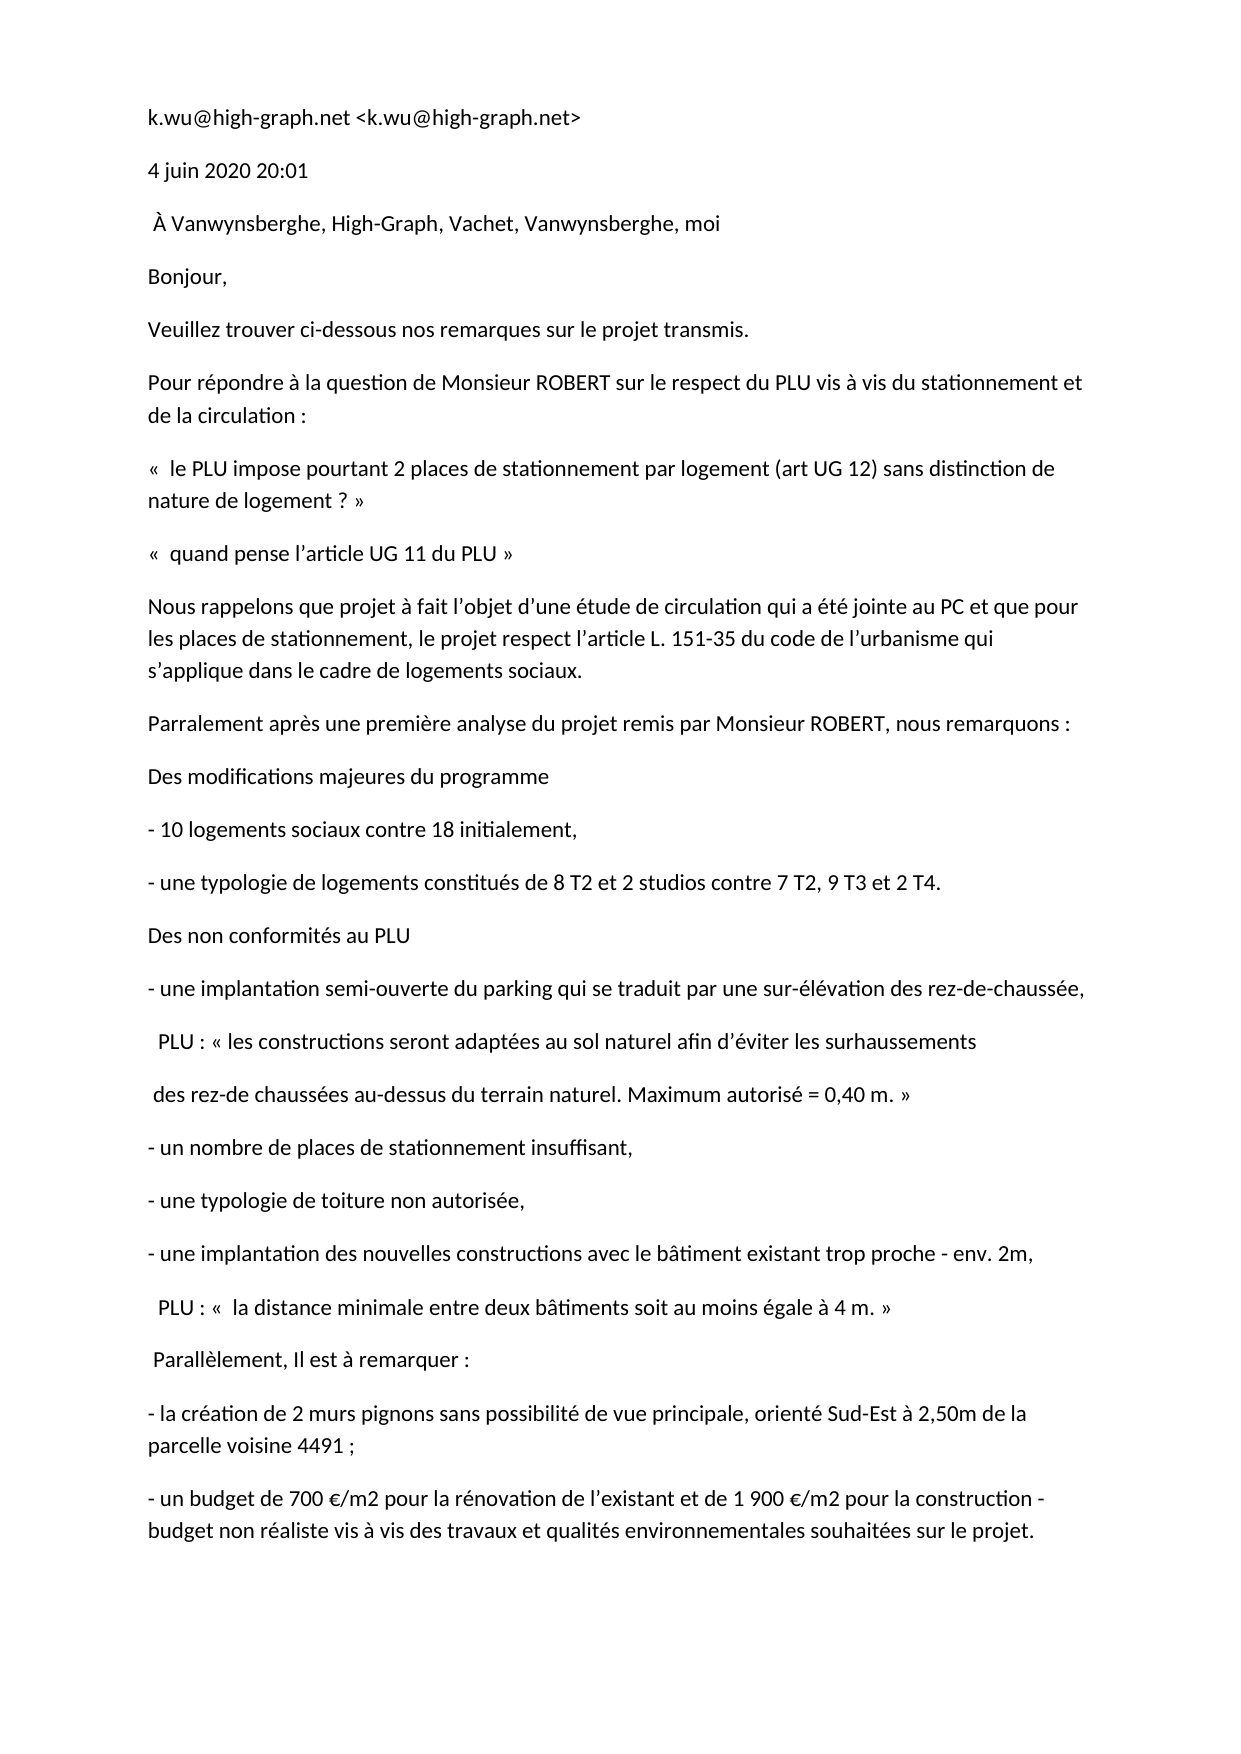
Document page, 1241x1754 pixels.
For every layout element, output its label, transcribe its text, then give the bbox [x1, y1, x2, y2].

text À Vanwynsberghe, High-Graph, Vachet, Vanwynsberghe, moi [148, 209, 1093, 237]
text Nous rappelons que projet à fait l’objet d’une étude de circulation qui a été jointe au PC et que pour les places de stationnement, le projet respect l’article L. 151-35 du code de l’urbanisme qui s’applique dans le cadre de logements sociaux. [148, 592, 1093, 684]
text PLU : « la distance minimale entre deux bâtiments soit au moins égale à 4 m. » [148, 1293, 1093, 1321]
text « quand pense l’article UG 11 du PLU » [148, 539, 1093, 567]
text - 10 logements sociaux contre 18 initialement, [148, 815, 1093, 843]
text PLU : « les constructions seront adaptées au sol naturel afin d’éviter les surhaussements [148, 1027, 1093, 1056]
text k.wu@high-graph.net <k.wu@high-graph.net> [148, 103, 1093, 131]
text Parallèlement, Il est à remarquer : [148, 1346, 1093, 1374]
text des rez-de chaussées au-dessus du terrain naturel. Maximum autorisé = 0,40 m. » [148, 1081, 1093, 1108]
text Bonjour, [148, 262, 1093, 291]
text Pour répondre à la question de Monsieur ROBERT sur le respect du PLU vis à vis du stationnement et de la circulation : [148, 368, 1093, 429]
text - une implantation semi-ouverte du parking qui se traduit par une sur-élévation des rez-de-chaussée, [148, 974, 1093, 1002]
text - un nombre de places de stationnement insuffisant, [148, 1133, 1093, 1162]
text - un budget de 700 €/m2 pour la rénovation de l’existant et de 1 900 €/m2 pour la construction - budget non réaliste vis à vis des travaux et qualités environnementales souhaitées sur le projet. [148, 1484, 1093, 1544]
text - une typologie de logements constitués de 8 T2 et 2 studios contre 7 T2, 9 T3 et 2 T4. [148, 868, 1093, 896]
text - la création de 2 murs pignons sans possibilité de vue principale, orienté Sud-Est à 2,50m de la parcelle voisine 4491 ; [148, 1399, 1093, 1459]
text Des non conformités au PLU [148, 921, 1093, 949]
text - une typologie de toiture non autorisée, [148, 1187, 1093, 1214]
text Parralement après une première analyse du projet remis par Monsieur ROBERT, nous remarquons : [148, 709, 1093, 737]
text - une implantation des nouvelles constructions avec le bâtiment existant trop proche - env. 2m, [148, 1239, 1093, 1268]
text « le PLU impose pourtant 2 places de stationnement par logement (art UG 12) sans distinction de nature de logement ? » [148, 454, 1093, 514]
text Des modifications majeures du programme [148, 762, 1093, 790]
text 4 juin 2020 20:01 [148, 156, 1093, 184]
text Veuillez trouver ci-dessous nos remarques sur le projet transmis. [148, 316, 1093, 343]
